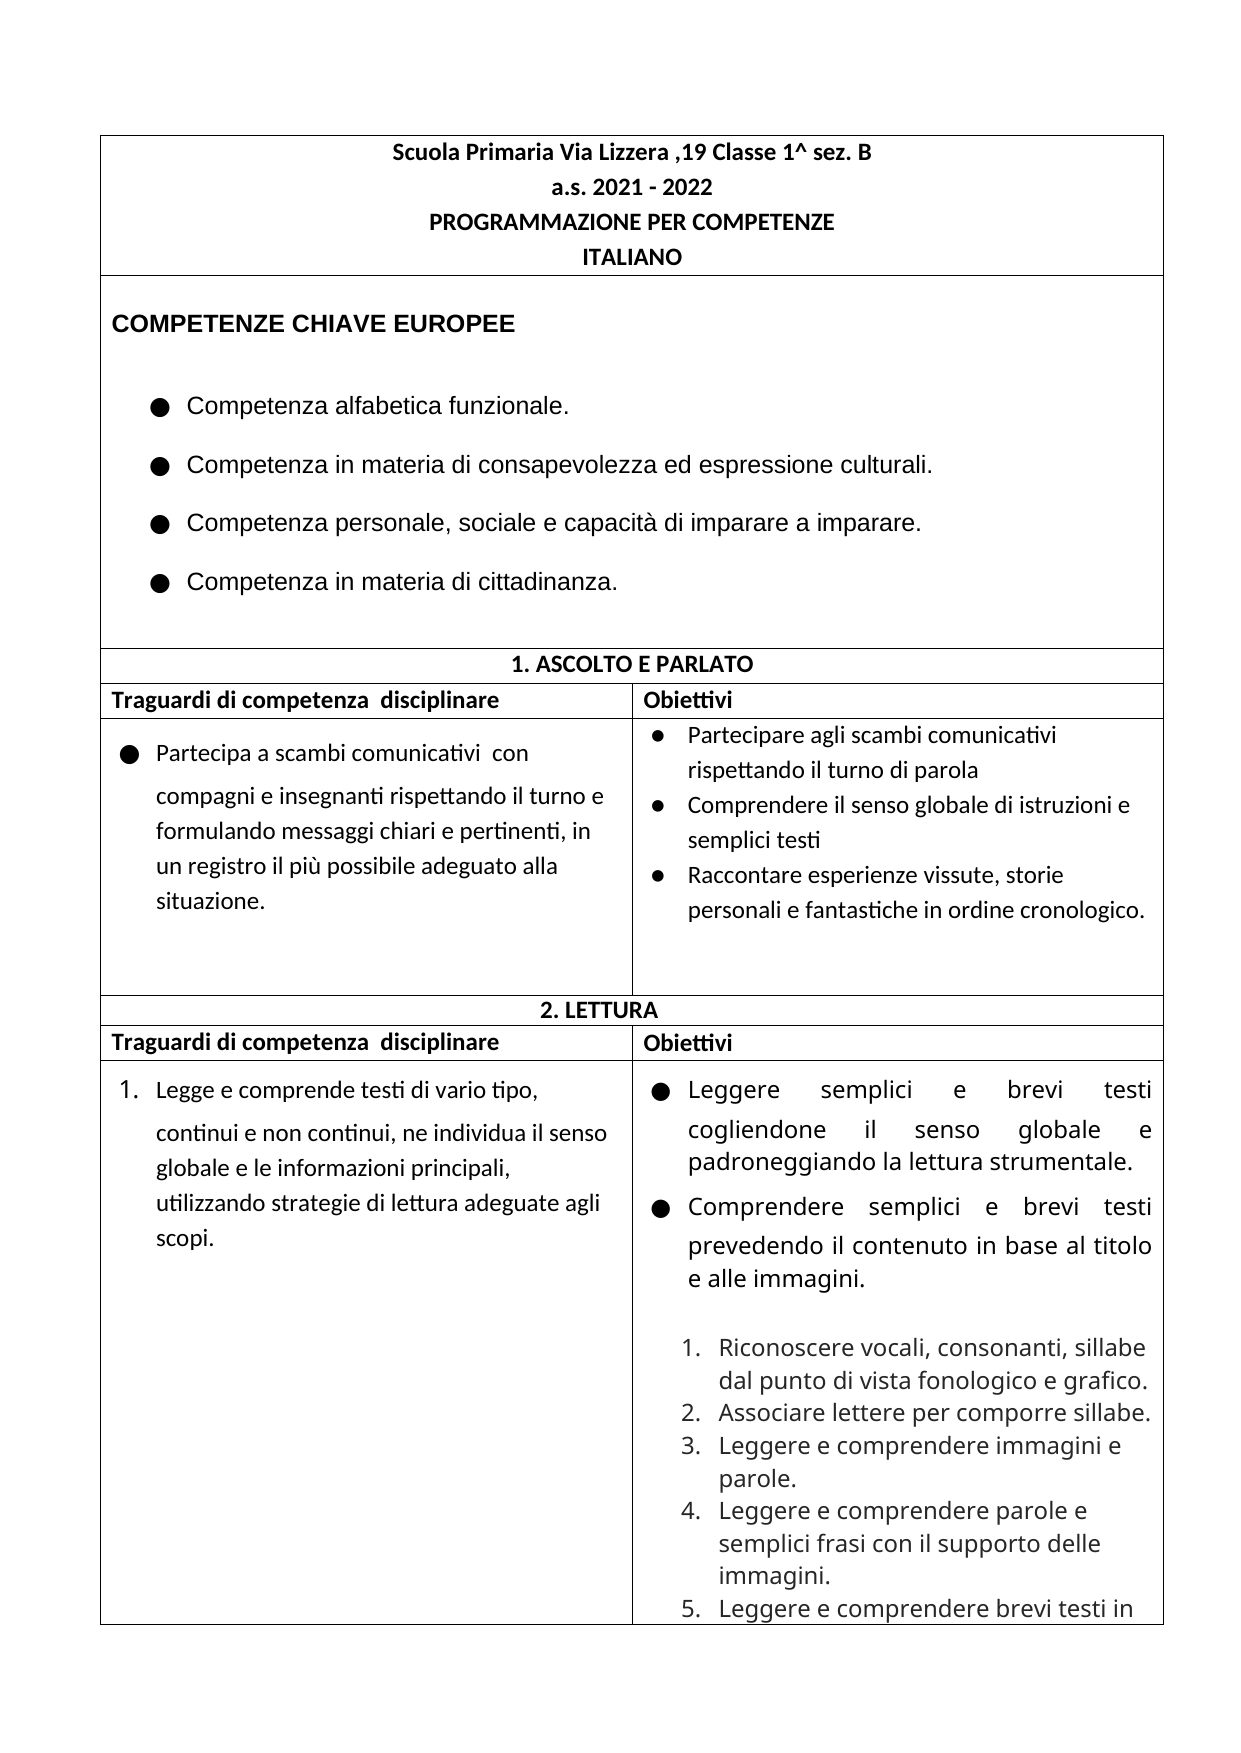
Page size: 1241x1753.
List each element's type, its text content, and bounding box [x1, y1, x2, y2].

table_cell COMPETENZE CHIAVE EUROPEE Competenza alfabetica funzionale. Competenza in materia di consapevolezza ed espressione culturali. Competenza personale, sociale e capacità di imparare a imparare. Competenza in materia di cittadinanza. [101, 276, 1163, 647]
table_cell Traguardi di competenza disciplinare [101, 684, 632, 718]
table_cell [101, 1061, 632, 1624]
table_cell Traguardi di competenza disciplinare [101, 1026, 632, 1060]
table_cell Partecipa a scambi comunicativi con compagni e insegnanti rispettando il turno e formulando messaggi chiari e pertinenti, in un registro il più possibile adeguato alla situazione. [101, 719, 632, 995]
table_header Scuola Primaria Via Lizzera ,19 Classe 1^ sez. B a.s. 2021 - 2022 PROGRAMMAZIONE PER COMPETENZE ITALIANO [101, 136, 1163, 275]
table_cell Obiettivi [633, 1026, 1163, 1060]
table_cell 2. LETTURA [101, 996, 1163, 1025]
table_cell 1. ASCOLTO E PARLATO [101, 649, 1163, 683]
table_cell Partecipare agli scambi comunicativi rispettando il turno di parola Comprendere il senso globale di istruzioni e semplici testi Raccontare esperienze vissute, storie personali e fantastiche in ordine cronologico. [633, 719, 1163, 995]
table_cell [633, 1061, 1163, 1624]
table_cell Obiettivi [633, 684, 1163, 718]
